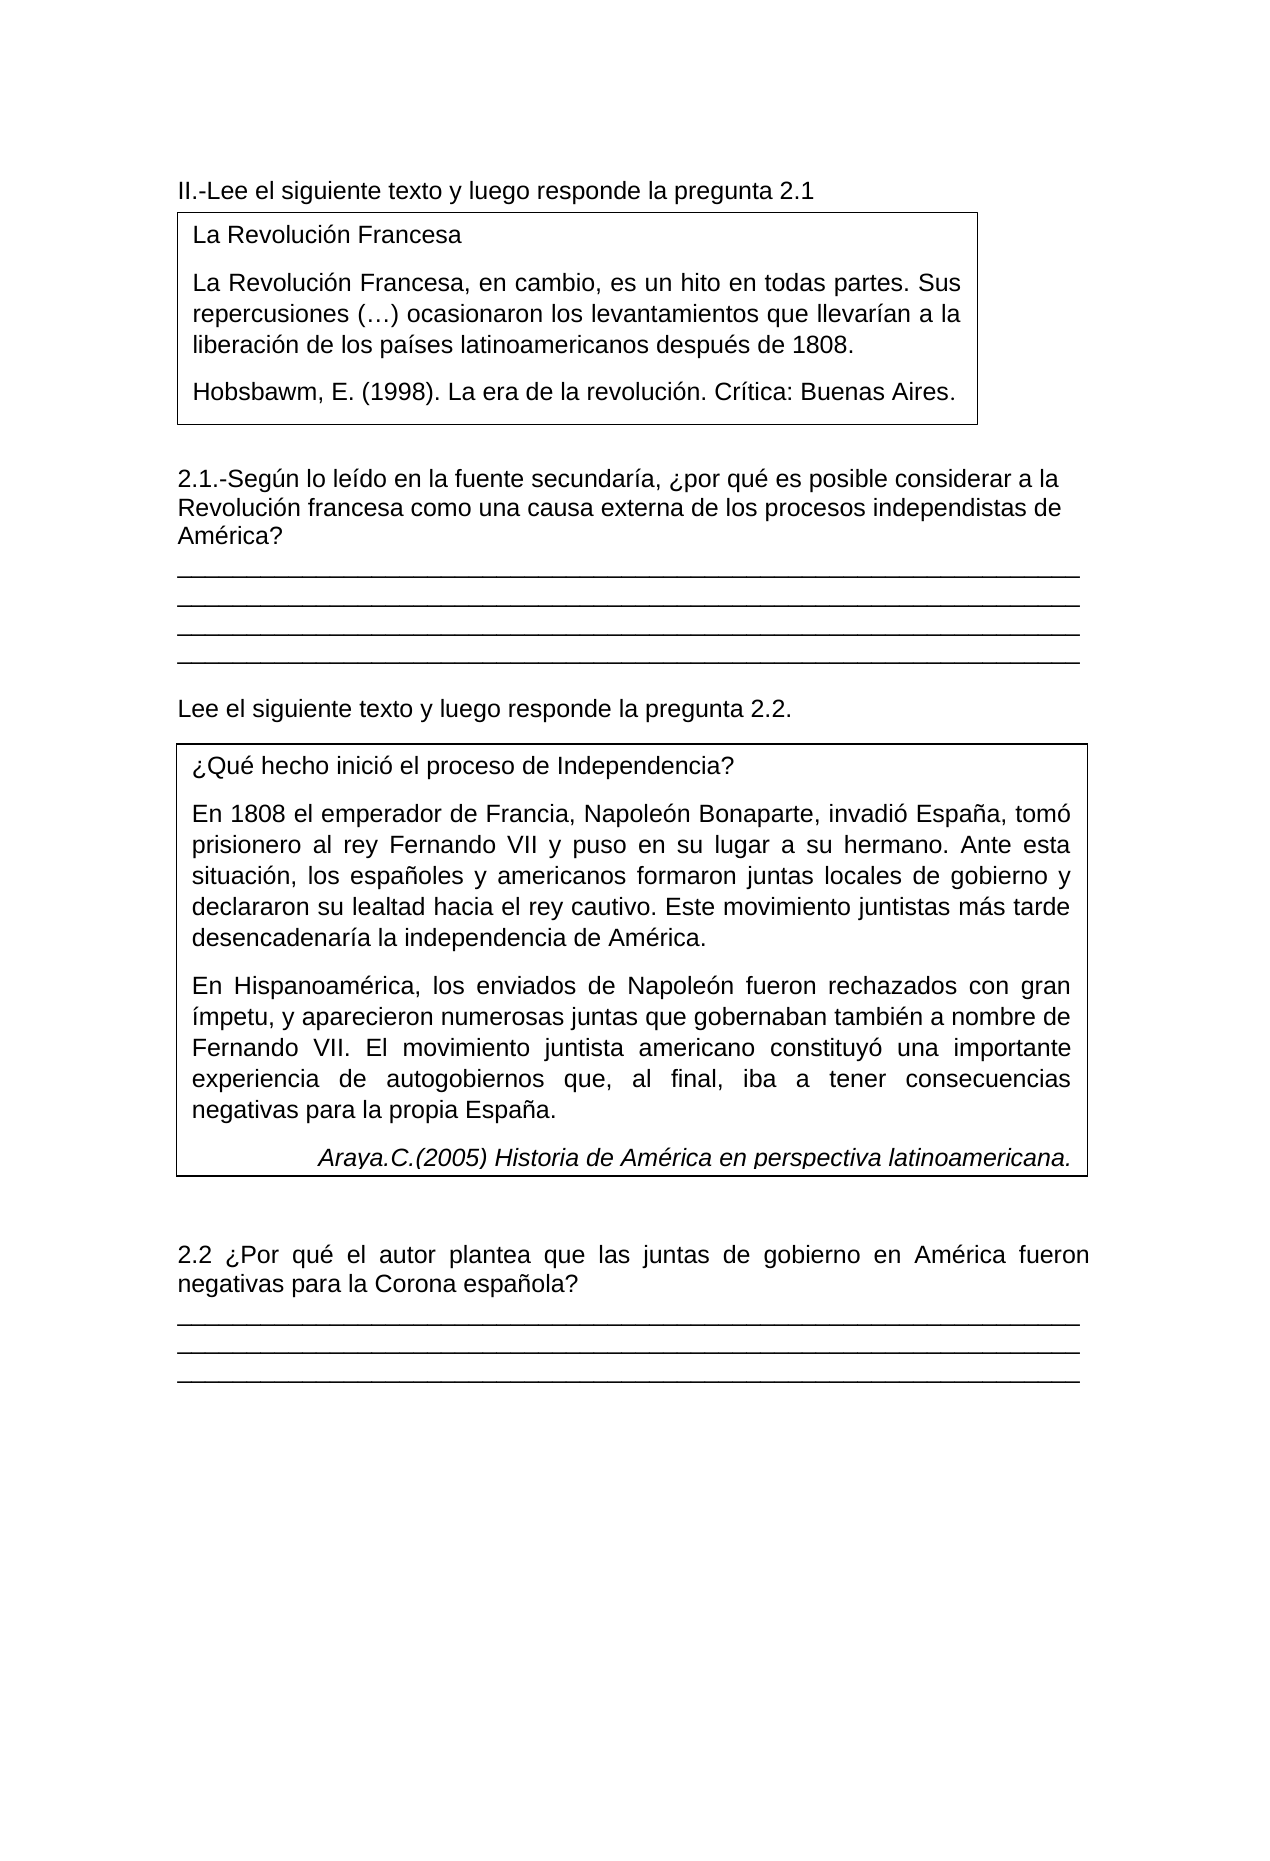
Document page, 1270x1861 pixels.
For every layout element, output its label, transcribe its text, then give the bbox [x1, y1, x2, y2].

text Lee el siguiente texto y luego responde la pregunta 2.2. [177, 694, 1092, 723]
text 2.1.-Según lo leído en la fuente secundaría, ¿por qué es posible considerar a la Revolución francesa como una causa externa de los procesos independistas de América? [177, 464, 1092, 550]
text II.-Lee el siguiente texto y luego responde la pregunta 2.1 [177, 176, 1092, 205]
text ____________________________________________________________________________________________________________________________________________________________________________________________________________________________________________________________________ [177, 550, 1092, 665]
text 2.2 ¿Por qué el autor plantea que las juntas de gobierno en América fueron negativas para la Corona española? [177, 1240, 1092, 1298]
text ___________________________________________________________________________________________________________________________________________________________________________________________________ [177, 1298, 1092, 1384]
